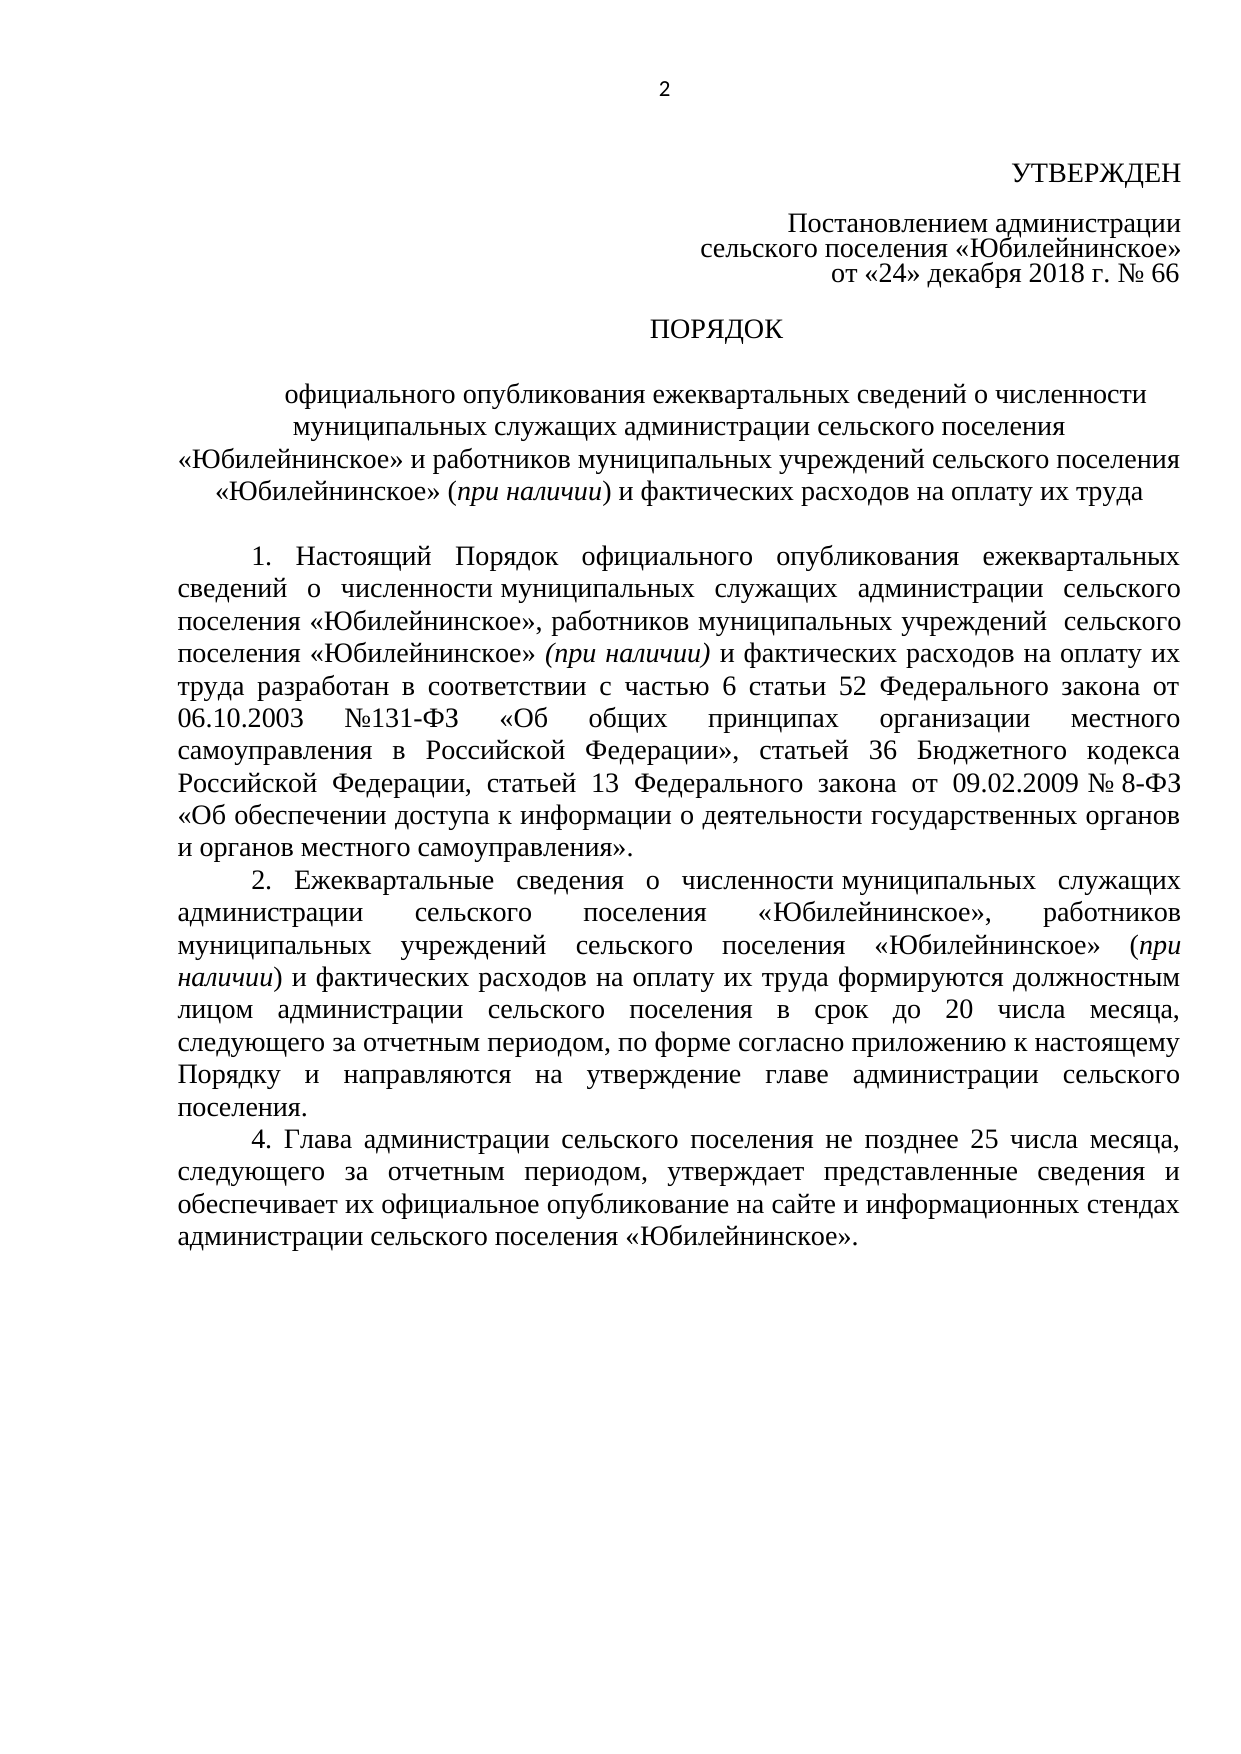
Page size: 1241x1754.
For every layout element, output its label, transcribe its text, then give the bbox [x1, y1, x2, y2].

text от «24» декабря 2018 г. № 66 [177, 262, 1181, 287]
text 1. Настоящий Порядок официального опубликования ежеквартальных сведений о численности муниципальных служащих администрации сельского поселения «Юбилейнинское», работников муниципальных учреждений сельского поселения «Юбилейнинское» (при наличии) и фактических расходов на оплату их труда разработан в соответствии с частью 6 статьи 52 Федерального закона от 06.10.2003 №131-ФЗ «Об общих принципах организации местного самоуправления в Российской Федерации», статьей 36 Бюджетного кодекса Российской Федерации, статьей 13 Федерального закона от 09.02.2009 № 8-ФЗ «Об обеспечении доступа к информации о деятельности государственных органов и органов местного самоуправления». [177, 539, 1181, 863]
text Постановлением администрации [177, 212, 1181, 237]
text ПОРЯДОК [177, 312, 1181, 344]
text официального опубликования ежеквартальных сведений о численности муниципальных служащих администрации сельского поселения «Юбилейнинское» и работников муниципальных учреждений сельского поселения «Юбилейнинское» (при наличии) и фактических расходов на оплату их труда [177, 377, 1181, 507]
text УТВЕРЖДЕН [177, 162, 1181, 187]
text 2. Ежеквартальные сведения о численности муниципальных служащих администрации сельского поселения «Юбилейнинское», работников муниципальных учреждений сельского поселения «Юбилейнинское» (при наличии) и фактических расходов на оплату их труда формируются должностным лицом администрации сельского поселения в срок до 20 числа месяца, следующего за отчетным периодом, по форме согласно приложению к настоящему Порядку и направляются на утверждение главе администрации сельского поселения. [177, 863, 1181, 1122]
text сельского поселения «Юбилейнинское» [177, 237, 1181, 262]
text 4. Глава администрации сельского поселения не позднее 25 числа месяца, следующего за отчетным периодом, утверждает представленные сведения и обеспечивает их официальное опубликование на сайте и информационных стендах администрации сельского поселения «Юбилейнинское». [177, 1122, 1181, 1252]
